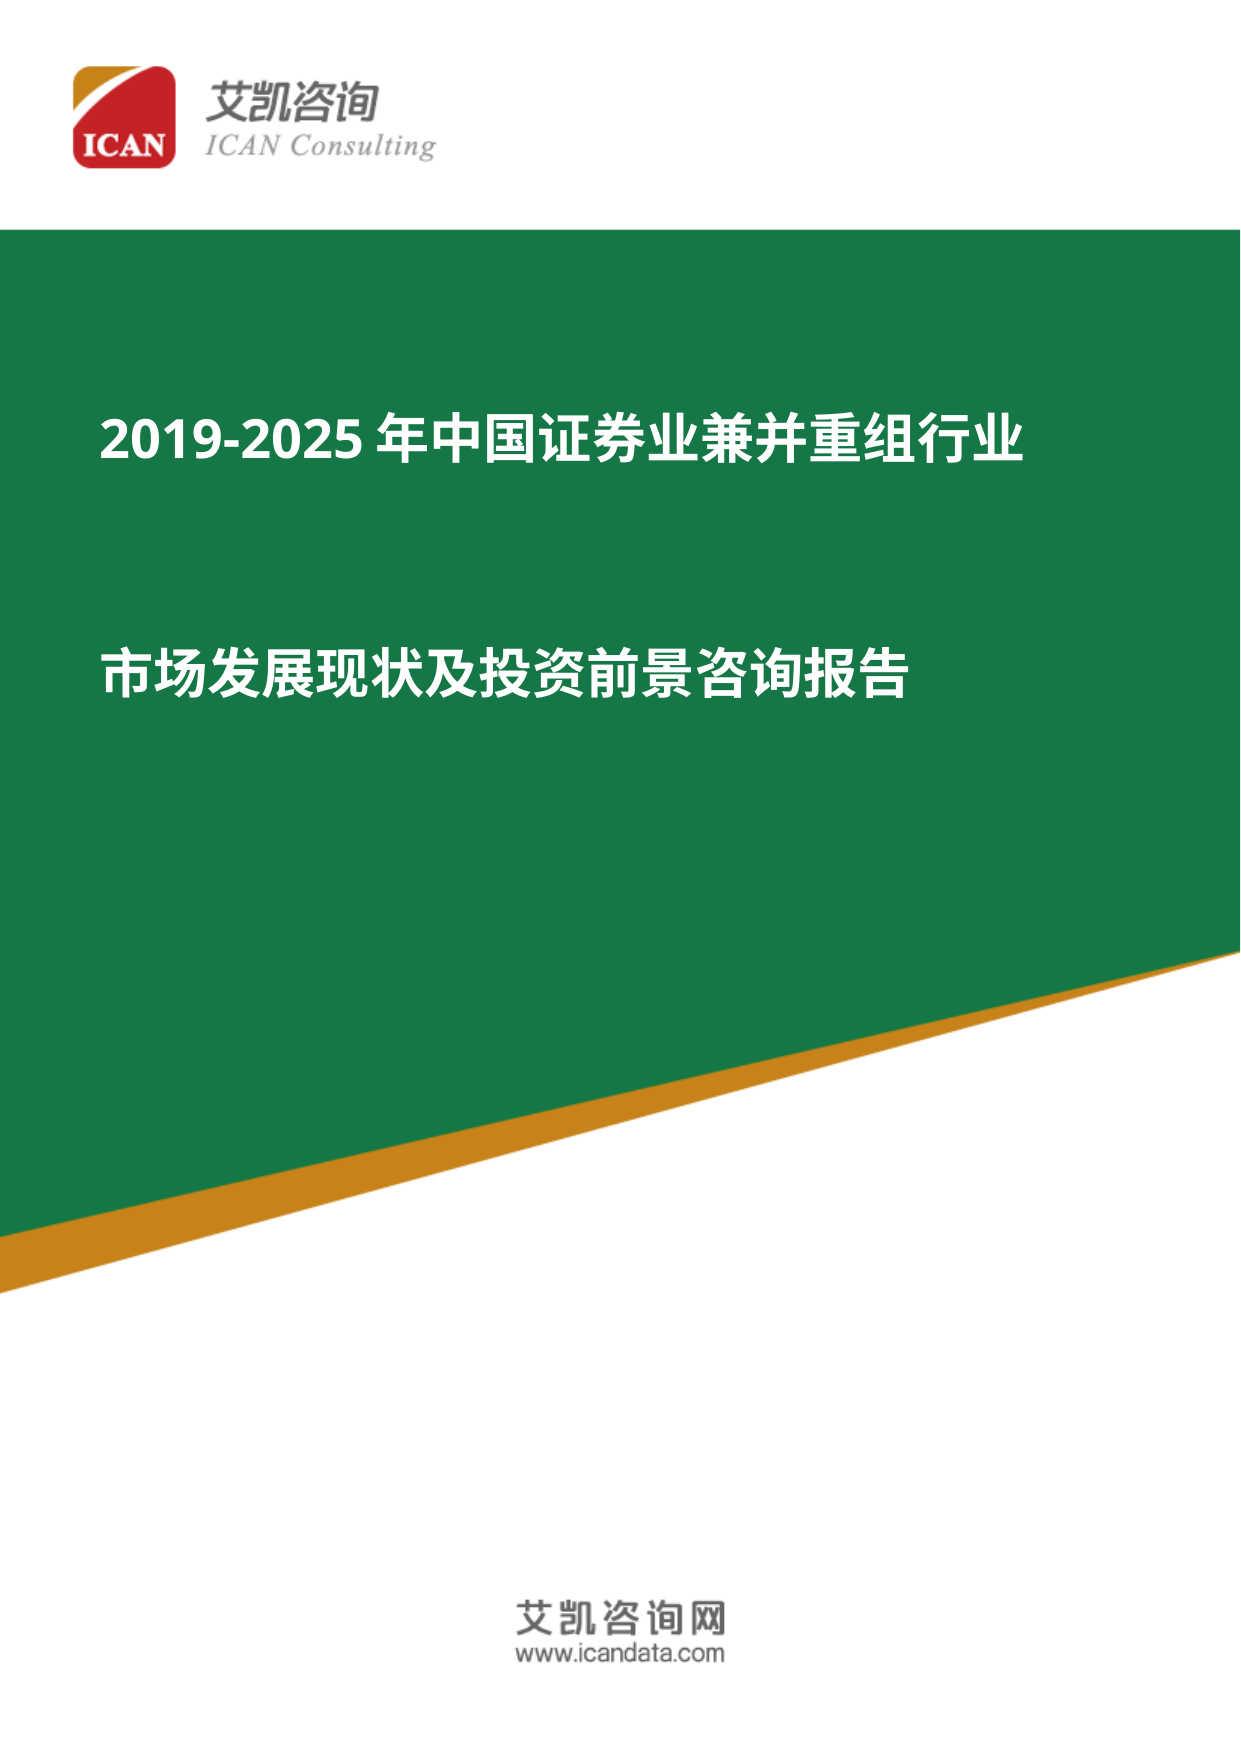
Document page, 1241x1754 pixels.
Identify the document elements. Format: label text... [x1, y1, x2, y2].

picture [0, 5, 1241, 1754]
subtitle 2019-2025年中国证券业兼并重组行业市场发展现状及投资前景咨询报告 [99, 386, 1053, 718]
